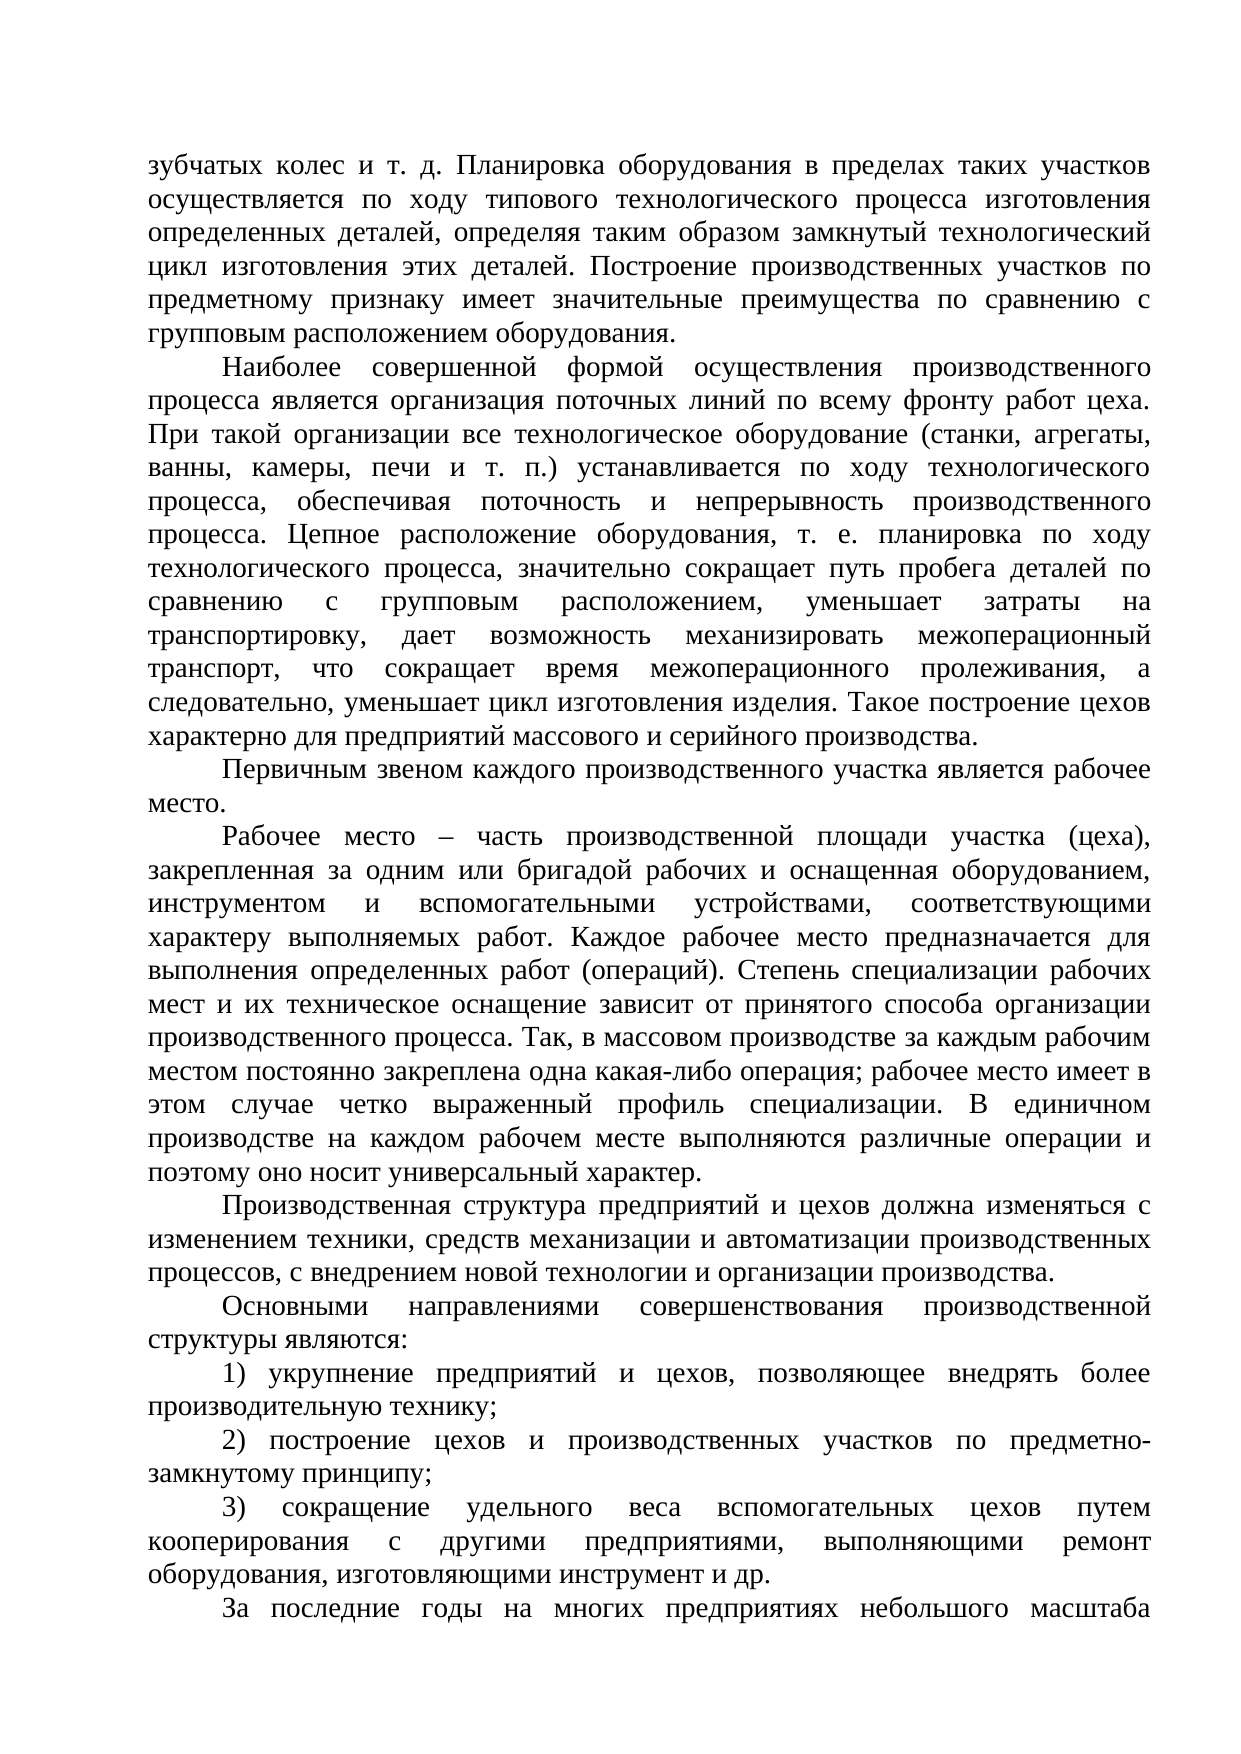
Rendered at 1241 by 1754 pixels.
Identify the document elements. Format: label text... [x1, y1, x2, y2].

text 2) построение цехов и производственных участков по предметно-замкнутому принципу; [148, 1422, 1152, 1489]
text Наиболее совершенной формой осуществления производственного процесса является организация поточных линий по всему фронту работ цеха. При такой организации все технологическое оборудование (станки, агрегаты, ванны, камеры, печи и т. п.) устанавливается по ходу технологического процесса, обеспечивая поточность и непрерывность производственного процесса. Цепное расположение оборудования, т. е. планировка по ходу технологического процесса, значительно сокращает путь пробега деталей по сравнению с групповым расположением, уменьшает затраты на транспортировку, дает возможность механизировать межоперационный транспорт, что сокращает время межоперационного пролеживания, а следовательно, уменьшает цикл изготовления изделия. Такое построение цехов характерно для предприятий массового и серийного производства. [148, 349, 1152, 751]
text Первичным звеном каждого производственного участка является рабочее место. [148, 751, 1152, 818]
text Производственная структура предприятий и цехов должна изменяться с изменением техники, средств механизации и автоматизации производственных процессов, с внедрением новой технологии и организации производства. [148, 1187, 1152, 1288]
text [148, 148, 1152, 349]
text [148, 1590, 1152, 1623]
text Рабочее место – часть производственной площади участка (цеха), закрепленная за одним или бригадой рабочих и оснащенная оборудованием, инструментом и вспомогательными устройствами, соответствующими характеру выполняемых работ. Каждое рабочее место предназначается для выполнения определенных работ (операций). Степень специализации рабочих мест и их техническое оснащение зависит от принятого способа организации производственного процесса. Так, в массовом производстве за каждым рабочим местом постоянно закреплена одна какая-либо операция; рабочее место имеет в этом случае четко выраженный профиль специализации. В единичном производстве на каждом рабочем месте выполняются различные операции и поэтому оно носит универсальный характер. [148, 818, 1152, 1187]
text 3) сокращение удельного веса вспомогательных цехов путем кооперирования с другими предприятиями, выполняющими ремонт оборудования, изготовляющими инструмент и др. [148, 1489, 1152, 1590]
text Основными направлениями совершенствования производственной структуры являются: [148, 1288, 1152, 1355]
text 1) укрупнение предприятий и цехов, позволяющее внедрять более производительную технику; [148, 1355, 1152, 1422]
